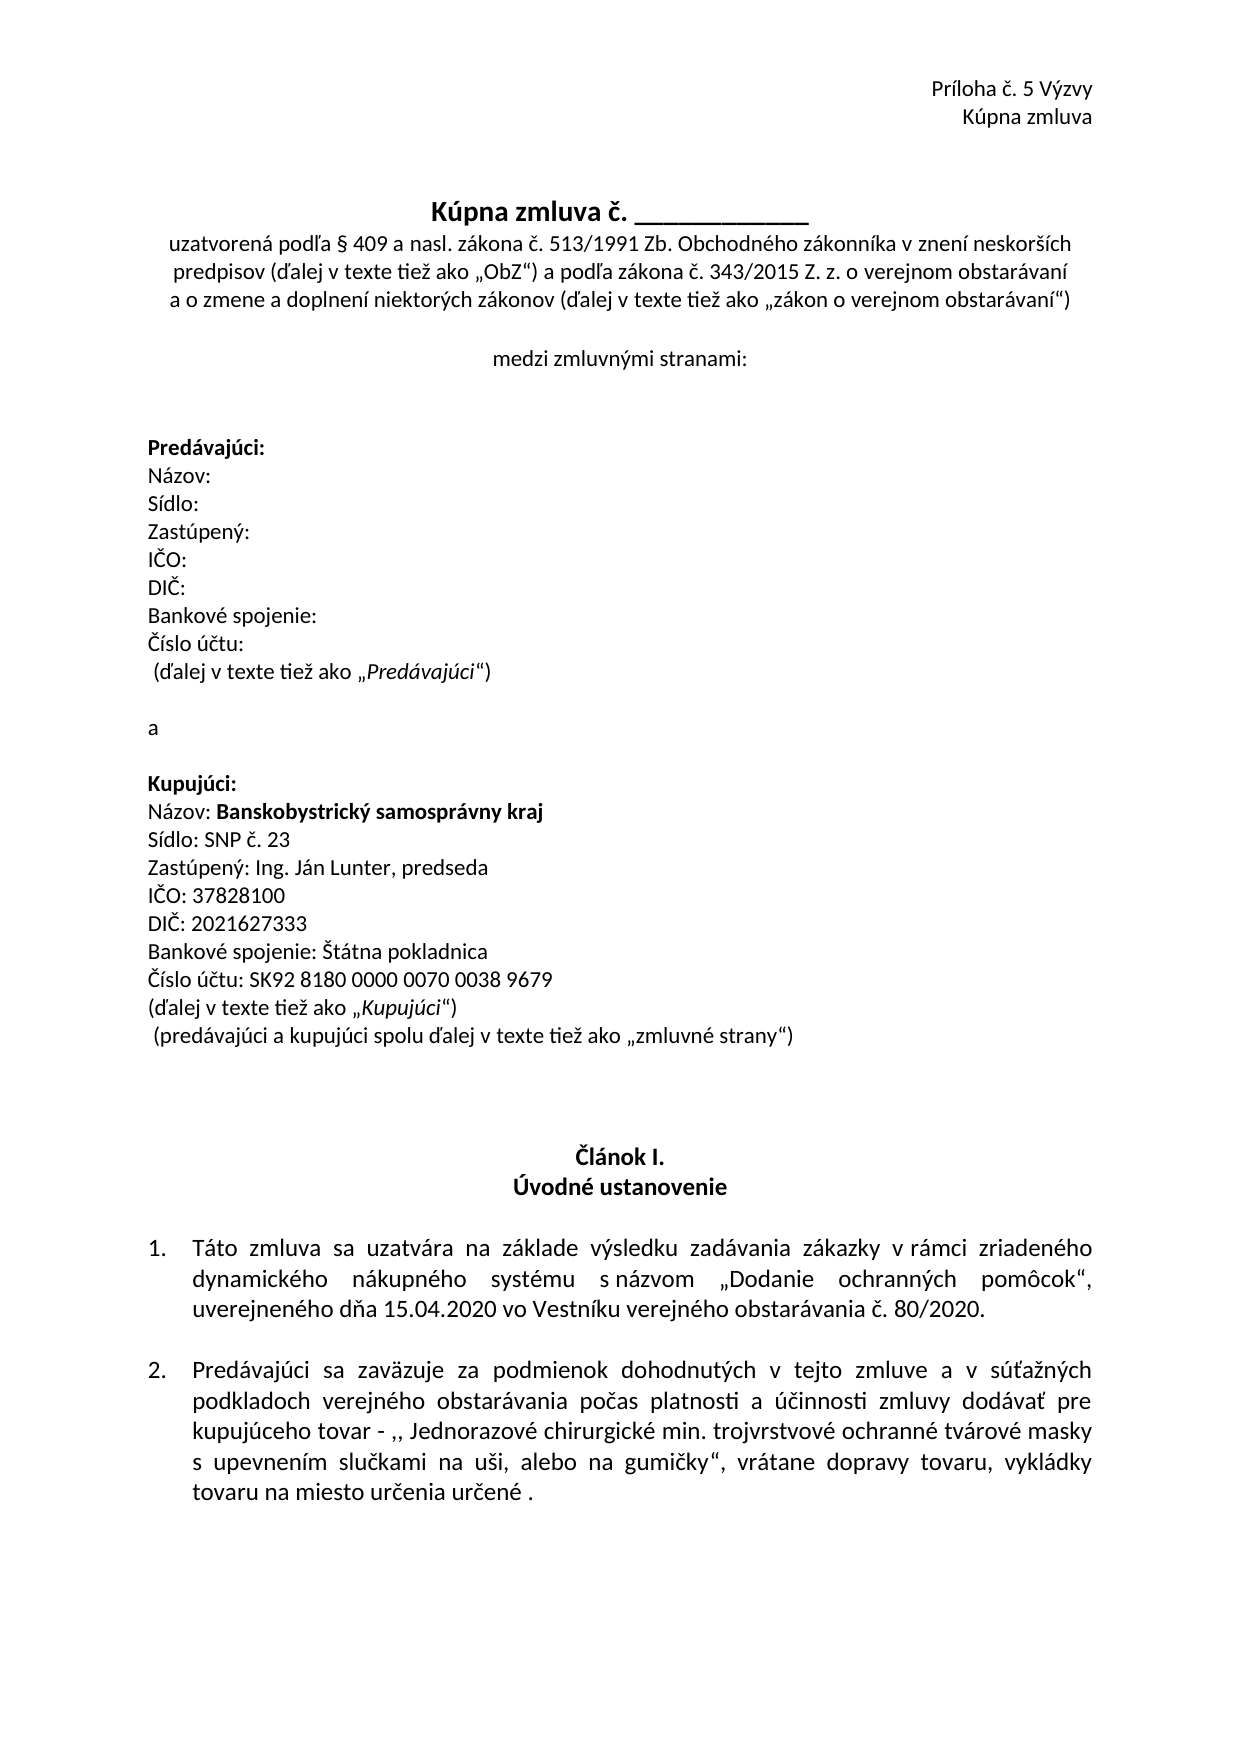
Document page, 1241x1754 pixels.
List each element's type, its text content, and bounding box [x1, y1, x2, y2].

text Bankové spojenie: [148, 601, 1093, 629]
text Kupujúci: [148, 769, 1093, 797]
text Bankové spojenie: Štátna pokladnica [148, 937, 1093, 965]
text Kúpna zmluva č. ____________ [148, 193, 1093, 229]
text Zastúpený: Ing. Ján Lunter, predseda [148, 853, 1093, 881]
text Predávajúci: [148, 433, 1093, 461]
list Predávajúci sa zaväzuje za podmienok dohodnutých v tejto zmluve a v súťažných podkladoch verejného obstarávania počas platnosti a účinnosti zmluvy dodávať pre kupujúceho tovar - ,, Jednorazové chirurgické min. trojvrstvové ochranné tvárové masky s upevnením slučkami na uši, alebo na gumičky“, vrátane dopravy tovaru, vykládky tovaru na miesto určenia určené . [148, 1354, 1093, 1507]
text Číslo účtu: SK92 8180 0000 0070 0038 9679 [148, 965, 1093, 993]
text DIČ: [148, 573, 1093, 601]
text Názov: [148, 461, 1093, 489]
text Sídlo: SNP č. 23 [148, 825, 1093, 853]
text Úvodné ustanovenie [148, 1171, 1093, 1202]
text Číslo účtu: [148, 629, 1093, 657]
text medzi zmluvnými stranami: [148, 344, 1093, 372]
text Článok I. [148, 1141, 1093, 1171]
text (predávajúci a kupujúci spolu ďalej v texte tiež ako „zmluvné strany“) [148, 1021, 1093, 1049]
text Zastúpený: [148, 517, 1093, 545]
text uzatvorená podľa § 409 a nasl. zákona č. 513/1991 Zb. Obchodného zákonníka v znení neskorších predpisov (ďalej v texte tiež ako „ObZ“) a podľa zákona č. 343/2015 Z. z. o verejnom obstarávaní a o zmene a doplnení niektorých zákonov (ďalej v texte tiež ako „zákon o verejnom obstarávaní“) [148, 229, 1093, 313]
text a [148, 713, 1093, 741]
text DIČ: 2021627333 [148, 909, 1093, 937]
text IČO: 37828100 [148, 881, 1093, 909]
text (ďalej v texte tiež ako „Kupujúci“) [148, 993, 1093, 1021]
text Názov: Banskobystrický samosprávny kraj [148, 797, 1093, 825]
list Táto zmluva sa uzatvára na základe výsledku zadávania zákazky v rámci zriadeného dynamického nákupného systému s názvom „Dodanie ochranných pomôcok“, uverejneného dňa 15.04.2020 vo Vestníku verejného obstarávania č. 80/2020. [148, 1232, 1093, 1324]
text (ďalej v texte tiež ako „Predávajúci“) [148, 657, 1093, 685]
text IČO: [148, 545, 1093, 573]
text Sídlo: [148, 489, 1093, 517]
